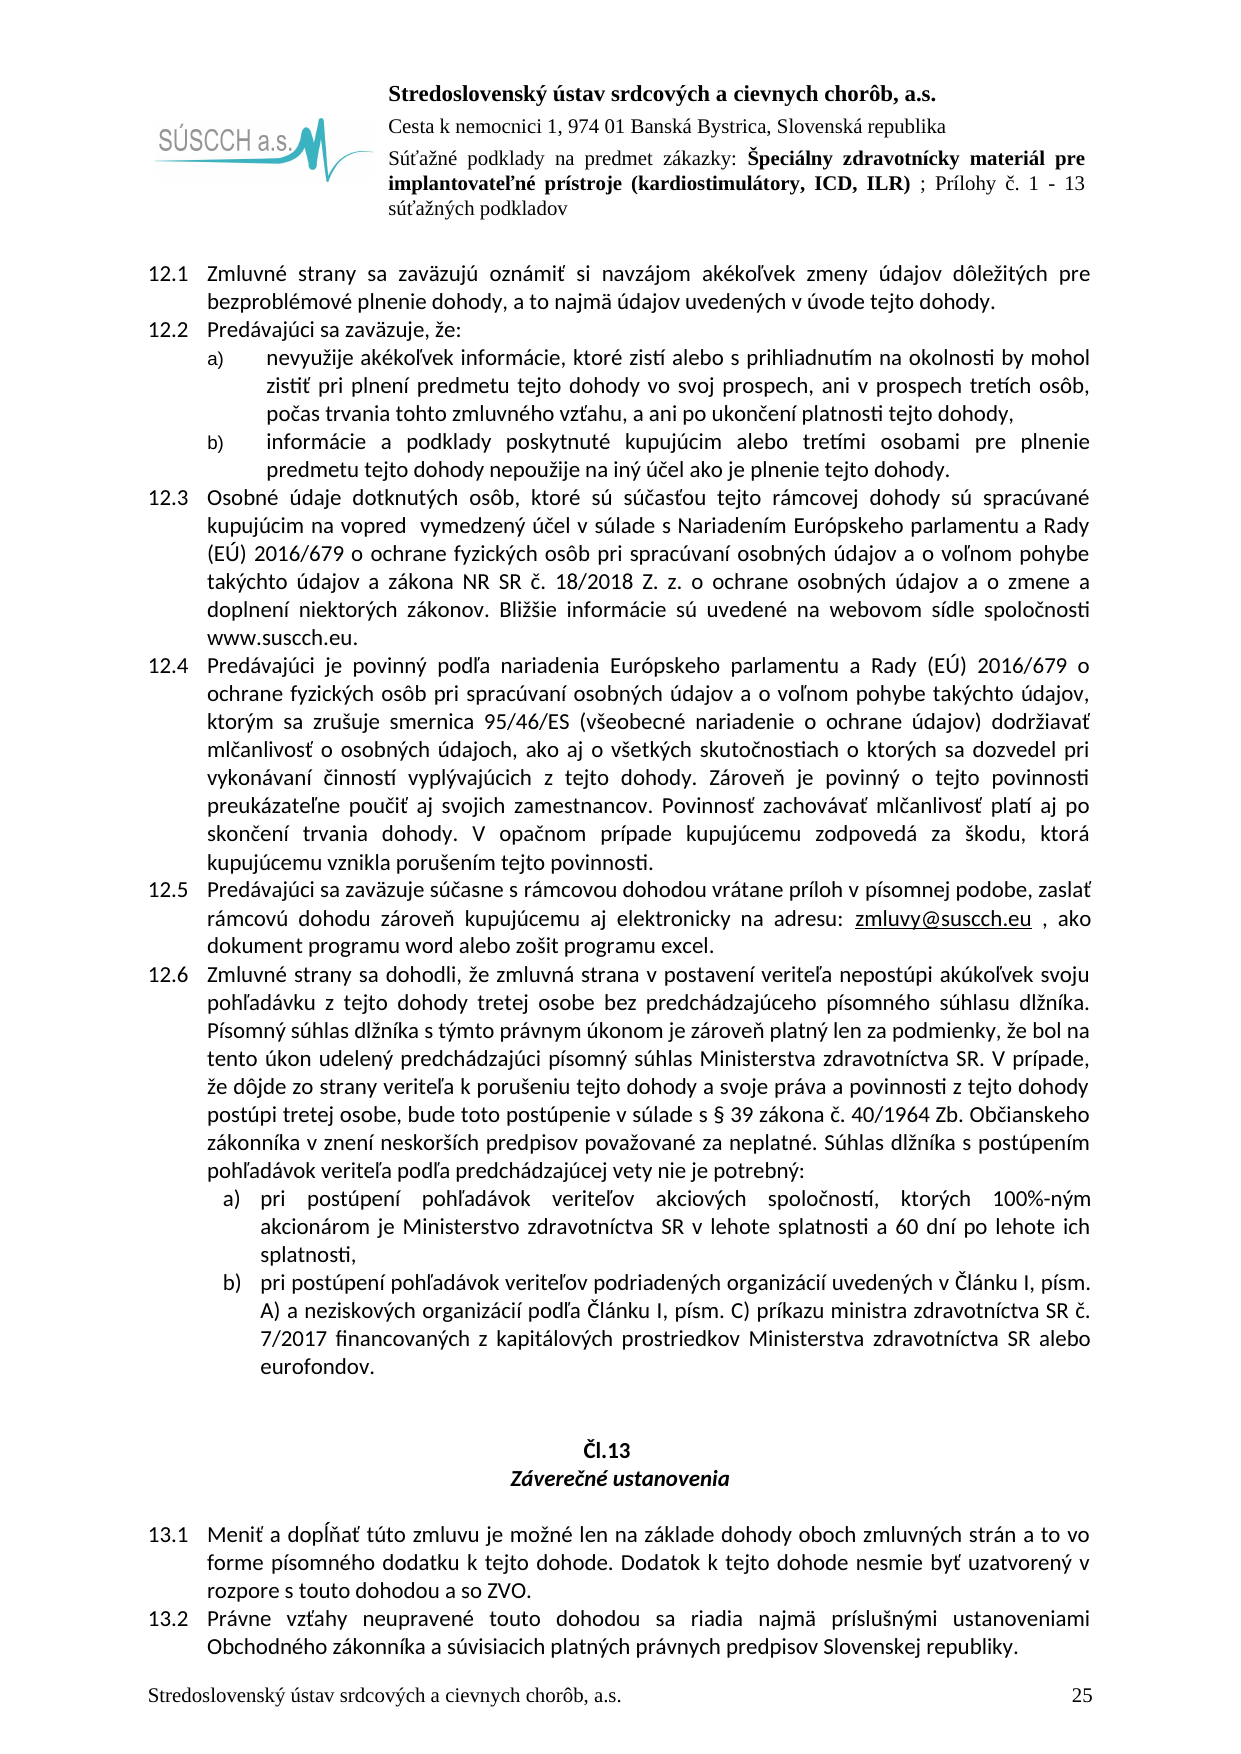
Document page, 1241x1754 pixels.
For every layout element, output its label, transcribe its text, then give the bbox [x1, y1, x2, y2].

list nevyužije akékoľvek informácie, ktoré zistí alebo s prihliadnutím na okolnosti by mohol zistiť pri plnení predmetu tejto dohody vo svoj prospech, ani v prospech tretích osôb, počas trvania tohto zmluvného vzťahu, a ani po ukončení platnosti tejto dohody, [207, 343, 1091, 427]
text Záverečné ustanovenia [185, 1464, 1055, 1492]
list Osobné údaje dotknutých osôb, ktoré sú súčasťou tejto rámcovej dohody sú spracúvané kupujúcim na vopred vymedzený účel v súlade s Nariadením Európskeho parlamentu a Rady (EÚ) 2016/679 o ochrane fyzických osôb pri spracúvaní osobných údajov a o voľnom pohybe takýchto údajov a zákona NR SR č. 18/2018 Z. z. o ochrane osobných údajov a o zmene a doplnení niektorých zákonov. Bližšie informácie sú uvedené na webovom sídle spoločnosti www.suscch.eu. [148, 483, 1091, 651]
list pri postúpení pohľadávok veriteľov podriadených organizácií uvedených v Článku I, písm. A) a neziskových organizácií podľa Článku I, písm. C) príkazu ministra zdravotníctva SR č. 7/2017 financovaných z kapitálových prostriedkov Ministerstva zdravotníctva SR alebo eurofondov. [223, 1268, 1092, 1380]
list Zmluvné strany sa zaväzujú oznámiť si navzájom akékoľvek zmeny údajov dôležitých pre bezproblémové plnenie dohody, a to najmä údajov uvedených v úvode tejto dohody. [148, 259, 1091, 315]
list Predávajúci je povinný podľa nariadenia Európskeho parlamentu a Rady (EÚ) 2016/679 o ochrane fyzických osôb pri spracúvaní osobných údajov a o voľnom pohybe takýchto údajov, ktorým sa zrušuje smernica 95/46/ES (všeobecné nariadenie o ochrane údajov) dodržiavať mlčanlivosť o osobných údajoch, ako aj o všetkých skutočnostiach o ktorých sa dozvedel pri vykonávaní činností vyplývajúcich z tejto dohody. Zároveň je povinný o tejto povinnosti preukázateľne poučiť aj svojich zamestnancov. Povinnosť zachovávať mlčanlivosť platí aj po skončení trvania dohody. V opačnom prípade kupujúcemu zodpovedá za škodu, ktorá kupujúcemu vznikla porušením tejto povinnosti. [148, 651, 1091, 876]
list pri postúpení pohľadávok veriteľov akciových spoločností, ktorých 100%-ným akcionárom je Ministerstvo zdravotníctva SR v lehote splatnosti a 60 dní po lehote ich splatnosti, [223, 1184, 1092, 1268]
list Právne vzťahy neupravené touto dohodou sa riadia najmä príslušnými ustanoveniami Obchodného zákonníka a súvisiacich platných právnych predpisov Slovenskej republiky. [148, 1604, 1091, 1660]
list Zmluvné strany sa dohodli, že zmluvná strana v postavení veriteľa nepostúpi akúkoľvek svoju pohľadávku z tejto dohody tretej osobe bez predchádzajúceho písomného súhlasu dlžníka. Písomný súhlas dlžníka s týmto právnym úkonom je zároveň platný len za podmienky, že bol na tento úkon udelený predchádzajúci písomný súhlas Ministerstva zdravotníctva SR. V prípade, že dôjde zo strany veriteľa k porušeniu tejto dohody a svoje práva a povinnosti z tejto dohody postúpi tretej osobe, bude toto postúpenie v súlade s § 39 zákona č. 40/1964 Zb. Občianskeho zákonníka v znení neskorších predpisov považované za neplatné. Súhlas dlžníka s postúpením pohľadávok veriteľa podľa predchádzajúcej vety nie je potrebný: [148, 960, 1091, 1184]
list informácie a podklady poskytnuté kupujúcim alebo tretími osobami pre plnenie predmetu tejto dohody nepoužije na iný účel ako je plnenie tejto dohody. [207, 427, 1091, 483]
list Predávajúci sa zaväzuje, že: [148, 315, 1091, 343]
list Meniť a dopĺňať túto zmluvu je možné len na základe dohody oboch zmluvných strán a to vo forme písomného dodatku k tejto dohode. Dodatok k tejto dohode nesmie byť uzatvorený v rozpore s touto dohodou a so ZVO. [148, 1520, 1091, 1604]
list Predávajúci sa zaväzuje súčasne s rámcovou dohodou vrátane príloh v písomnej podobe, zaslať rámcovú dohodu zároveň kupujúcemu aj elektronicky na adresu: zmluvy@suscch.eu , ako dokument programu word alebo zošit programu excel. [148, 876, 1091, 960]
picture [155, 118, 374, 182]
